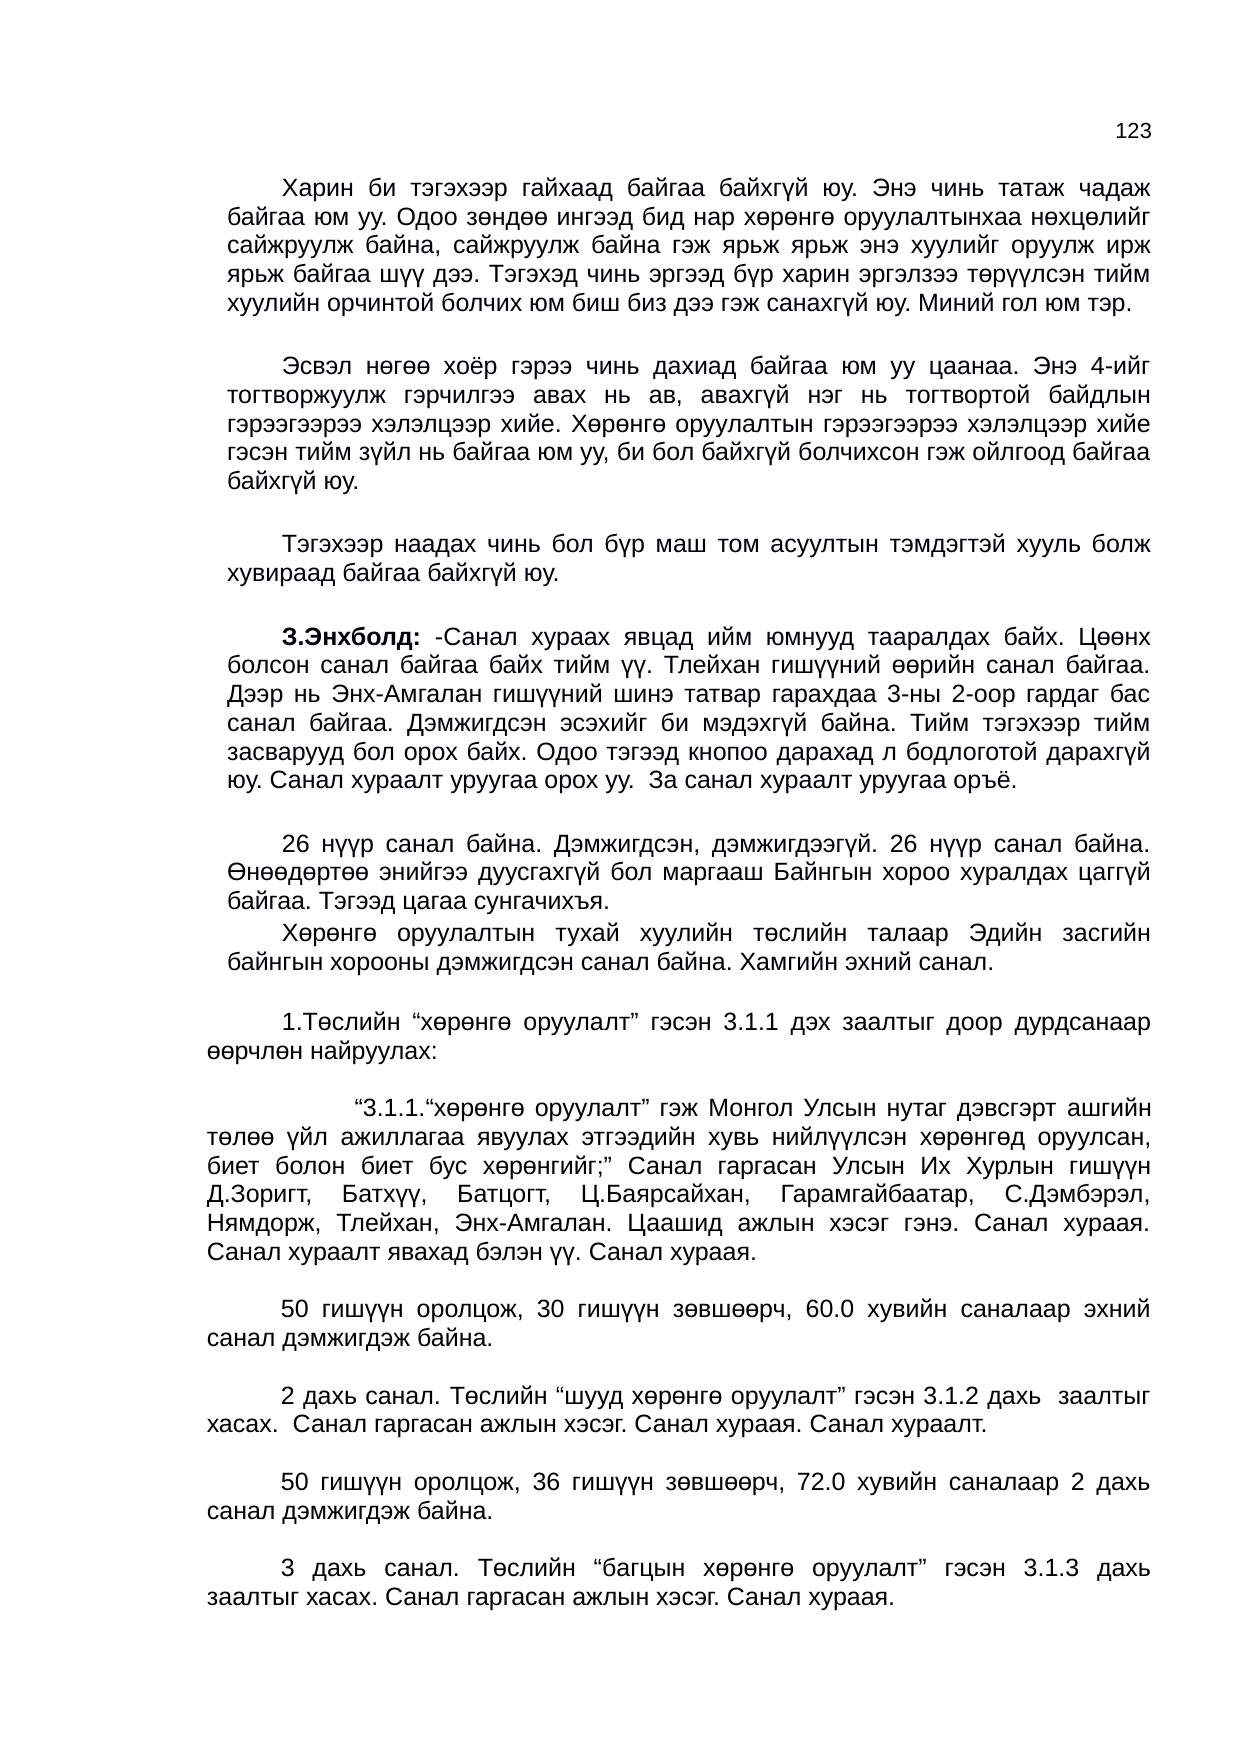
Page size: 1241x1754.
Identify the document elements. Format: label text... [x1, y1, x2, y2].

text 50 гишүүн оролцож, 36 гишүүн зөвшөөрч, 72.0 хувийн саналаар 2 дахь санал дэмжигдэж байна. [207, 1467, 1152, 1524]
text Эсвэл нөгөө хоёр гэрээ чинь дахиад байгаа юм уу цаанаа. Энэ 4-ийг тогтворжуулж гэрчилгээ авах нь ав, авахгүй нэг нь тогтвортой байдлын гэрээгээрээ хэлэлцээр хийе. Хөрөнгө оруулалтын гэрээгээрээ хэлэлцээр хийе гэсэн тийм зүйл нь байгаа юм уу, би бол байхгүй болчихсон гэж ойлгоод байгаа байхгүй юу. [227, 351, 1152, 495]
text Харин би тэгэхээр гайхаад байгаа байхгүй юу. Энэ чинь татаж чадаж байгаа юм уу. Одоо зөндөө ингээд бид нар хөрөнгө оруулалтынхаа нөхцөлийг сайжруулж байна, сайжруулж байна гэж ярьж ярьж энэ хуулийг оруулж ирж ярьж байгаа шүү дээ. Тэгэхэд чинь эргээд бүр харин эргэлзээ төрүүлсэн тийм хуулийн орчинтой болчих юм биш биз дээ гэж санахгүй юу. Миний гол юм тэр. [227, 173, 1152, 317]
text Тэгэхээр наадах чинь бол бүр маш том асуултын тэмдэгтэй хууль болж хувираад байгаа байхгүй юу. [227, 529, 1152, 587]
text 3 дахь санал. Төслийн “багцын хөрөнгө оруулалт” гэсэн 3.1.3 дахь заалтыг хасах. Санал гаргасан ажлын хэсэг. Санал хураая. [207, 1553, 1152, 1611]
text 2 дахь санал. Төслийн “шууд хөрөнгө оруулалт” гэсэн 3.1.2 дахь заалтыг хасах. Санал гаргасан ажлын хэсэг. Санал хураая. Санал хураалт. [207, 1381, 1152, 1438]
text З.Энхболд: -Санал хураах явцад ийм юмнууд тааралдах байх. Цөөнх болсон санал байгаа байх тийм үү. Тлейхан гишүүний өөрийн санал байгаа. Дээр нь Энх-Амгалан гишүүний шинэ татвар гарахдаа 3-ны 2-оор гардаг бас санал байгаа. Дэмжигдсэн эсэхийг би мэдэхгүй байна. Тийм тэгэхээр тийм засварууд бол орох байх. Одоо тэгээд кнопоо дарахад л бодлоготой дарахгүй юу. Санал хураалт уруугаа орох уу. За санал хураалт уруугаа оръё. [227, 622, 1152, 794]
text 50 гишүүн оролцож, 30 гишүүн зөвшөөрч, 60.0 хувийн саналаар эхний санал дэмжигдэж байна. [207, 1294, 1152, 1352]
text Хөрөнгө оруулалтын тухай хуулийн төслийн талаар Эдийн засгийн байнгын хорооны дэмжигдсэн санал байна. Хамгийн эхний санал. [227, 918, 1152, 975]
text 1.Төслийн “хөрөнгө оруулалт” гэсэн 3.1.1 дэх заалтыг доор дурдсанаар өөрчлөн найруулах: [207, 1007, 1152, 1064]
text 26 нүүр санал байна. Дэмжигдсэн, дэмжигдээгүй. 26 нүүр санал байна. Өнөөдөртөө энийгээ дуусгахгүй бол маргааш Байнгын хороо хуралдах цаггүй байгаа. Тэгээд цагаа сунгачихъя. [227, 829, 1152, 915]
text “3.1.1.“хөрөнгө оруулалт” гэж Монгол Улсын нутаг дэвсгэрт ашгийн төлөө үйл ажиллагаа явуулах этгээдийн хувь нийлүүлсэн хөрөнгөд оруулсан, биет болон биет бус хөрөнгийг;” Санал гаргасан Улсын Их Хурлын гишүүн Д.Зоригт, Батхүү, Батцогт, Ц.Баярсайхан, Гарамгайбаатар, С.Дэмбэрэл, Нямдорж, Тлейхан, Энх-Амгалан. Цаашид ажлын хэсэг гэнэ. Санал хураая. Санал хураалт явахад бэлэн үү. Санал хураая. [207, 1093, 1152, 1266]
